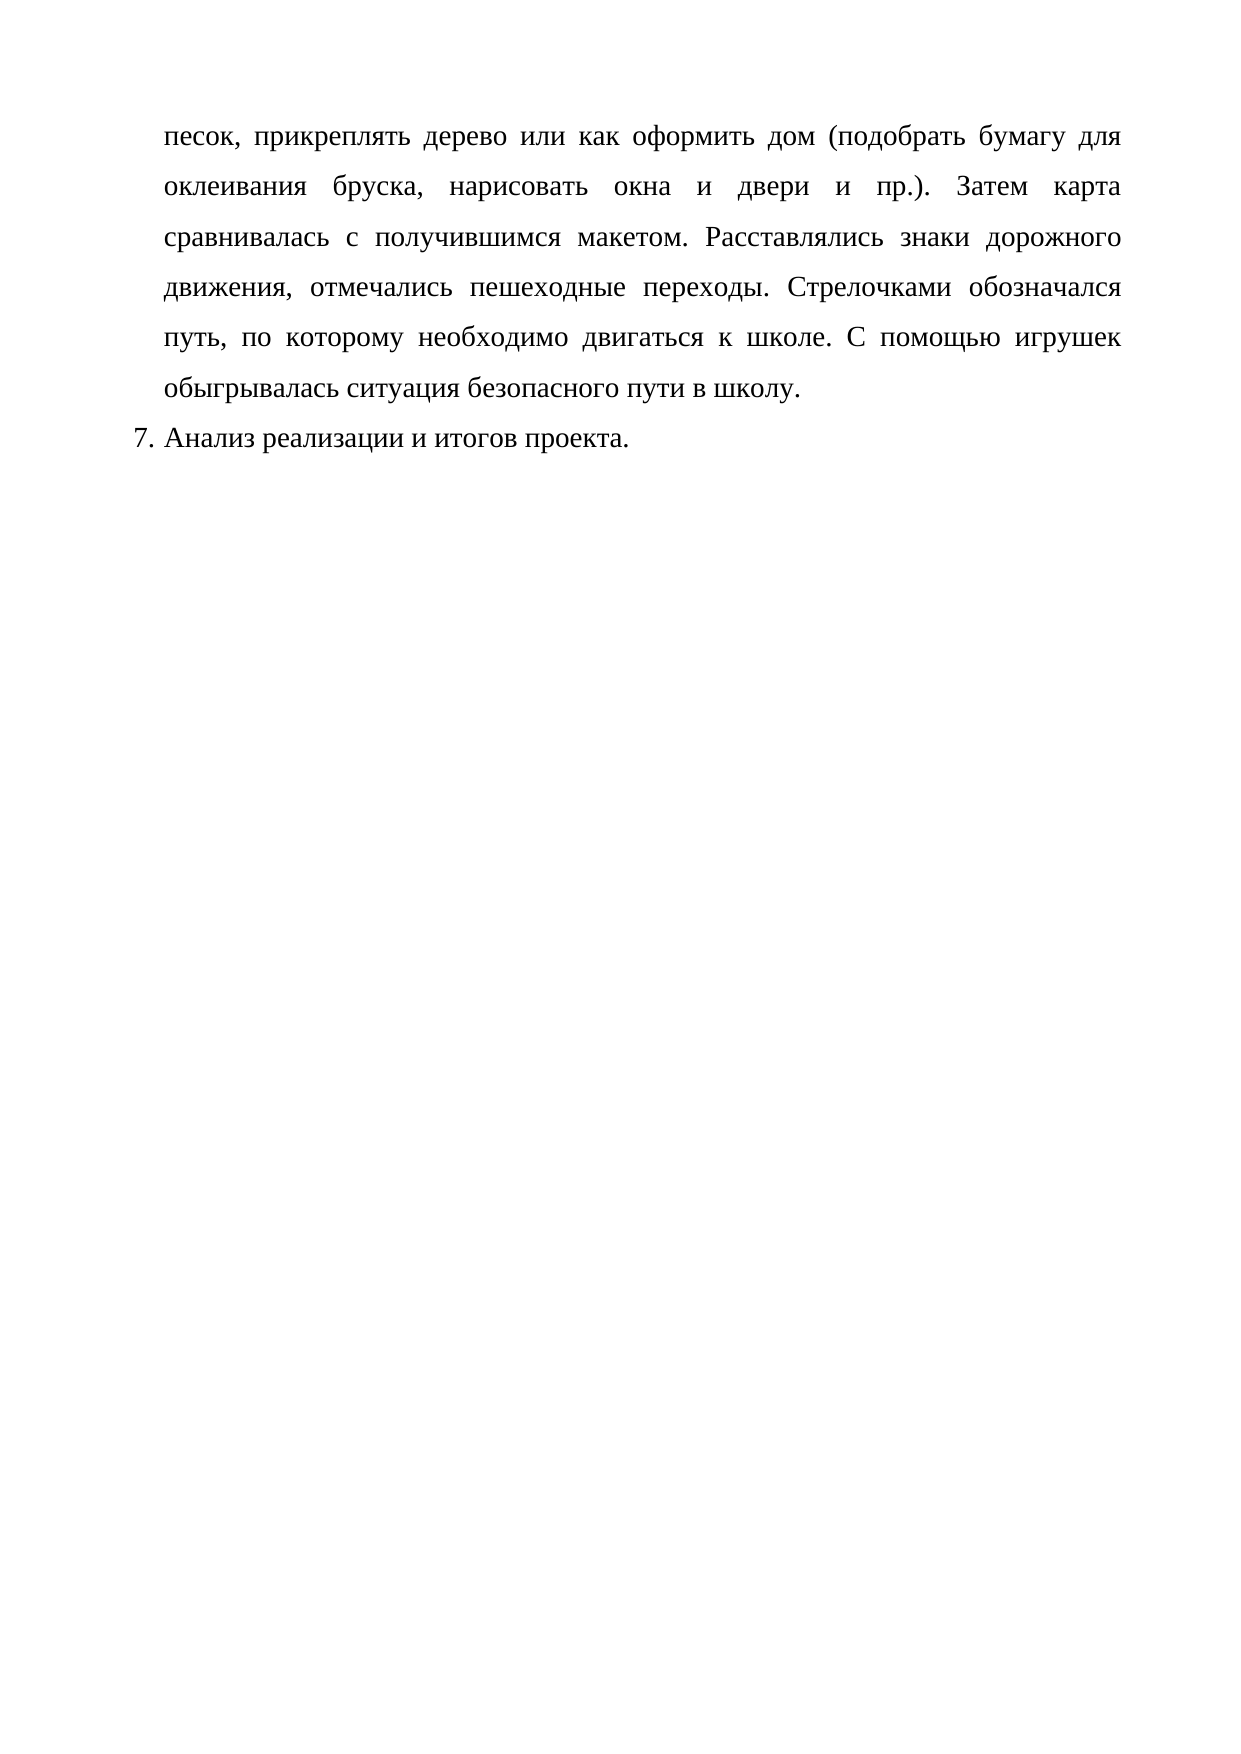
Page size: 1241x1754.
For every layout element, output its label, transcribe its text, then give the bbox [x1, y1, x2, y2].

list Анализ реализации и итогов проекта. [133, 420, 1122, 453]
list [133, 118, 1122, 403]
